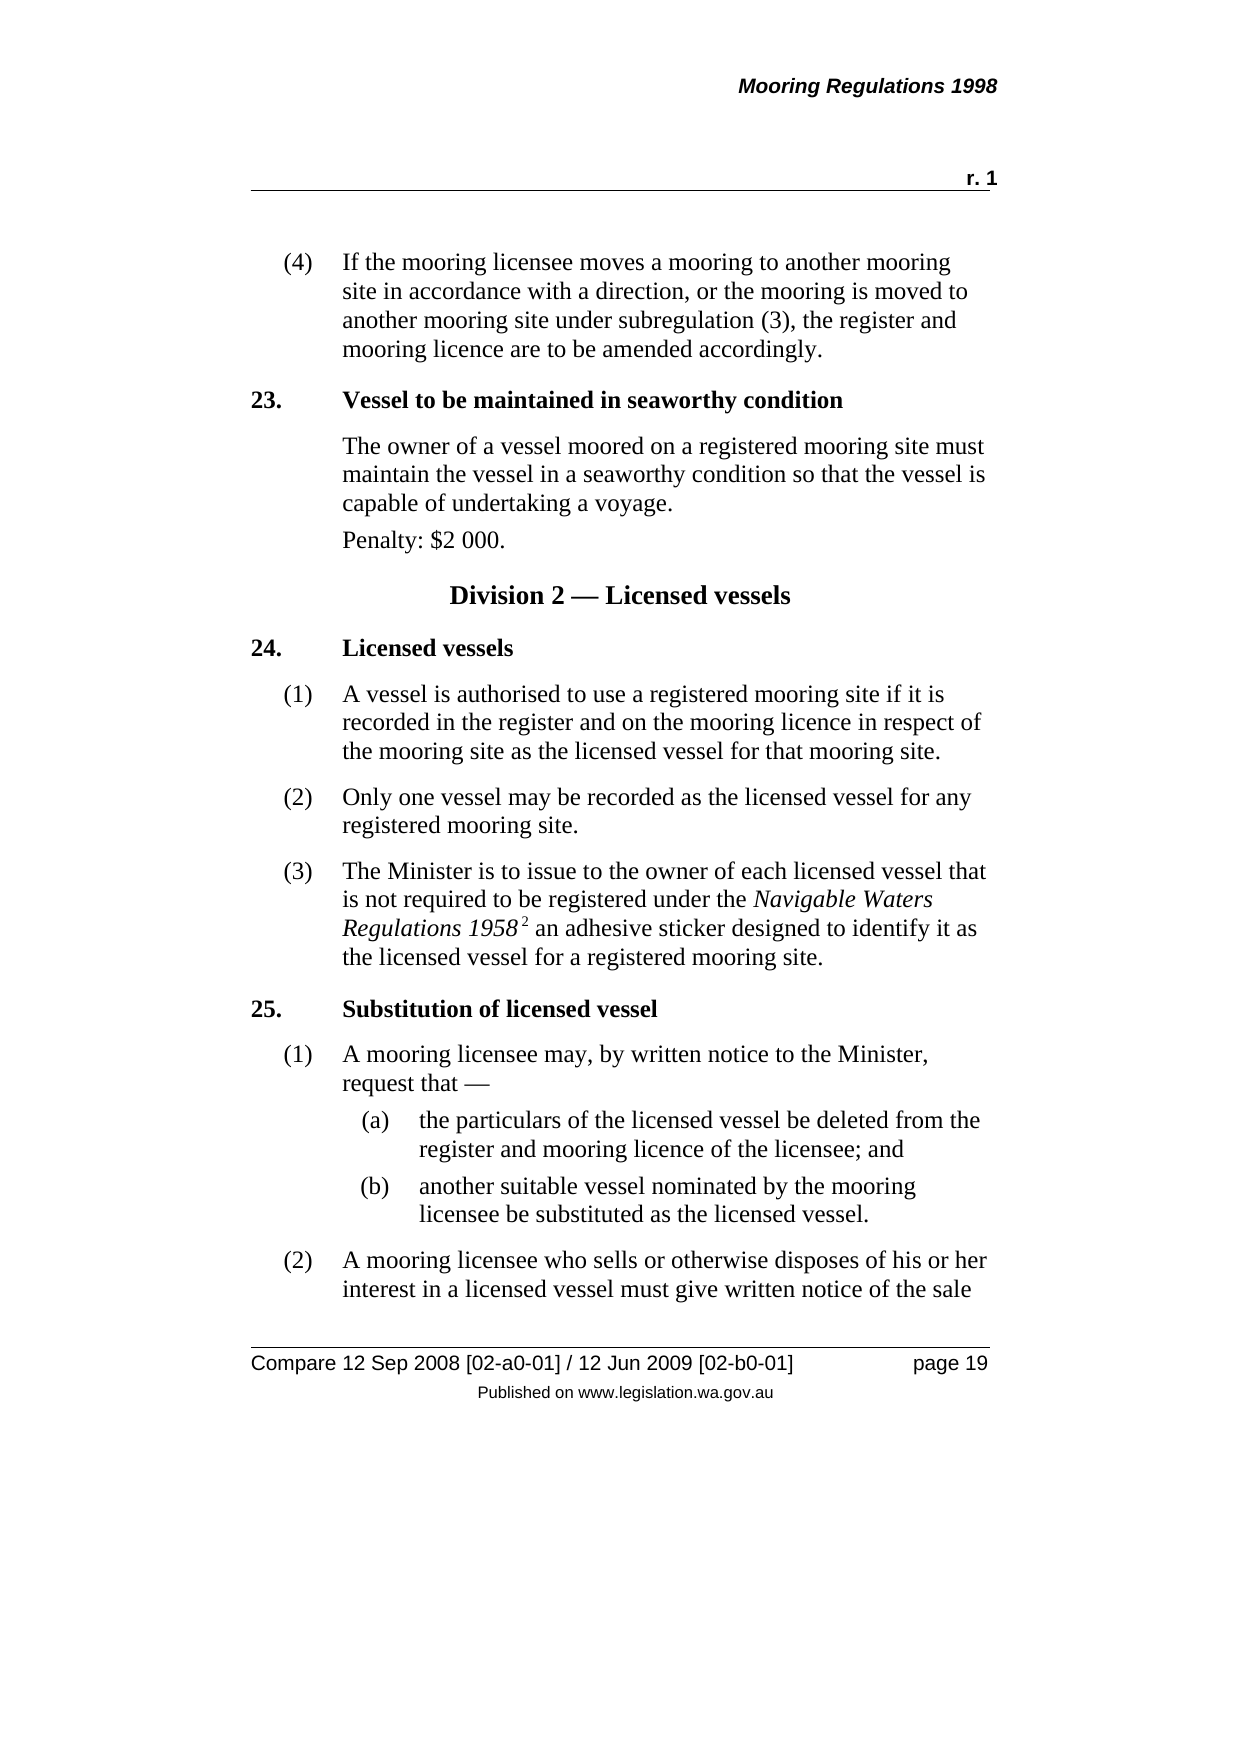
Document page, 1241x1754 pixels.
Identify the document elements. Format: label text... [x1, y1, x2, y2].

text (b) another suitable vessel nominated by the mooring licensee be substituted as the licensed vessel. [251, 1171, 990, 1228]
text (4) If the mooring licensee moves a mooring to another mooring site in accordance with a direction, or the mooring is moved to another mooring site under subregulation (3), the register and mooring licence are to be amended accordingly. [251, 247, 990, 362]
subtitle 25. Substitution of licensed vessel [251, 994, 990, 1022]
text (2) Only one vessel may be recorded as the licensed vessel for any registered mooring site. [251, 782, 990, 839]
text (1) A mooring licensee may, by written notice to the Minister, request that — [251, 1039, 990, 1097]
subtitle 23. Vessel to be maintained in seaworthy condition [251, 385, 990, 414]
subtitle Division 2 — Licensed vessels [251, 579, 990, 610]
text The owner of a vessel moored on a registered mooring site must maintain the vessel in a seaworthy condition so that the vessel is capable of undertaking a voyage. [251, 431, 990, 517]
text (a) the particulars of the licensed vessel be deleted from the register and mooring licence of the licensee; and [251, 1105, 990, 1162]
subtitle 24. Licensed vessels [251, 633, 990, 662]
text Penalty: $2 000. [251, 525, 990, 554]
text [251, 1245, 990, 1302]
text (3) The Minister is to issue to the owner of each licensed vessel that is not required to be registered under the Navigable Waters Regulations 1958 2 an adhesive sticker designed to identify it as the licensed vessel for a registered mooring site. [251, 856, 990, 971]
text (1) A vessel is authorised to use a registered mooring site if it is recorded in the register and on the mooring licence in respect of the mooring site as the licensed vessel for that mooring site. [251, 679, 990, 765]
